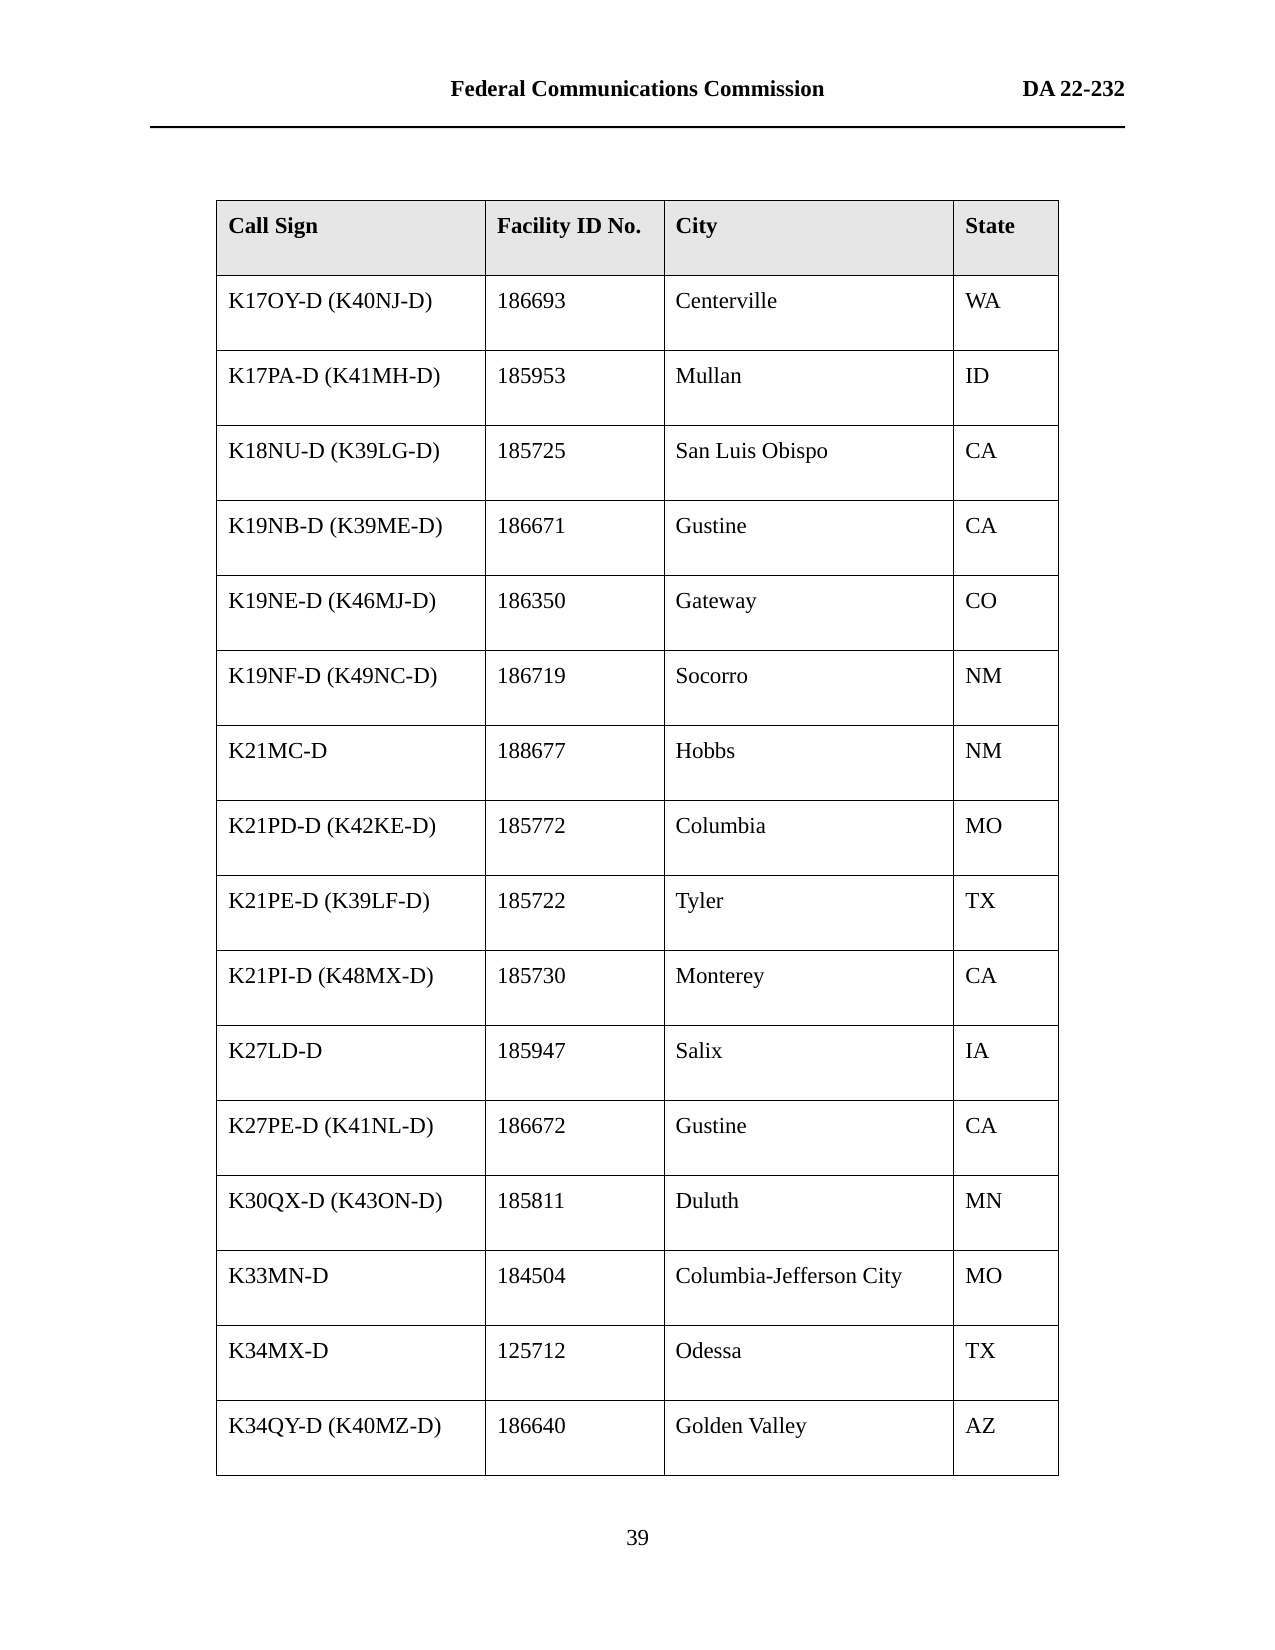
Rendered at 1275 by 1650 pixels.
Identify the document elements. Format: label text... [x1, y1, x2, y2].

table_cell Centerville [665, 276, 953, 350]
table_cell Mullan [665, 351, 953, 425]
table_cell MO [954, 801, 1058, 875]
table_cell Tyler [665, 876, 953, 950]
table_cell K34QY-D (K40MZ-D) [217, 1401, 485, 1475]
table_cell 186693 [486, 276, 664, 350]
table_cell K21PE-D (K39LF-D) [217, 876, 485, 950]
table_cell Columbia [665, 801, 953, 875]
table_header State [954, 201, 1058, 275]
table_cell 186672 [486, 1101, 664, 1175]
table_cell IA [954, 1026, 1058, 1100]
table_cell K21PI-D (K48MX-D) [217, 951, 485, 1025]
table_cell K33MN-D [217, 1251, 485, 1325]
table_cell Hobbs [665, 726, 953, 800]
table_cell 186640 [486, 1401, 664, 1475]
table_cell CA [954, 1101, 1058, 1175]
table_cell 186719 [486, 651, 664, 725]
table_cell 185722 [486, 876, 664, 950]
table_cell Golden Valley [665, 1401, 953, 1475]
table_cell CA [954, 426, 1058, 500]
table_cell 184504 [486, 1251, 664, 1325]
table_header City [665, 201, 953, 275]
table_cell Salix [665, 1026, 953, 1100]
table_cell NM [954, 726, 1058, 800]
table_cell NM [954, 651, 1058, 725]
table_cell K17PA-D (K41MH-D) [217, 351, 485, 425]
table_cell ID [954, 351, 1058, 425]
table_cell 185947 [486, 1026, 664, 1100]
table_cell 125712 [486, 1326, 664, 1400]
table_cell Gateway [665, 576, 953, 650]
table_cell 185725 [486, 426, 664, 500]
table_cell K19NB-D (K39ME-D) [217, 501, 485, 575]
table_cell 185811 [486, 1176, 664, 1250]
table_cell Monterey [665, 951, 953, 1025]
table_cell MN [954, 1176, 1058, 1250]
table_cell K19NF-D (K49NC-D) [217, 651, 485, 725]
table_cell CO [954, 576, 1058, 650]
table_cell 188677 [486, 726, 664, 800]
table_cell 186350 [486, 576, 664, 650]
table_cell WA [954, 276, 1058, 350]
table_cell CA [954, 951, 1058, 1025]
table_cell San Luis Obispo [665, 426, 953, 500]
table_cell 185772 [486, 801, 664, 875]
table_cell 185730 [486, 951, 664, 1025]
table_cell K27LD-D [217, 1026, 485, 1100]
table_header Call Sign [217, 201, 485, 275]
table_cell TX [954, 876, 1058, 950]
table_cell K21PD-D (K42KE-D) [217, 801, 485, 875]
table_cell Gustine [665, 1101, 953, 1175]
table_cell Gustine [665, 501, 953, 575]
table_cell AZ [954, 1401, 1058, 1475]
table_cell K27PE-D (K41NL-D) [217, 1101, 485, 1175]
table_header Facility ID No. [486, 201, 664, 275]
table_cell 185953 [486, 351, 664, 425]
table_cell K21MC-D [217, 726, 485, 800]
table_cell TX [954, 1326, 1058, 1400]
table_cell 186671 [486, 501, 664, 575]
table_cell K17OY-D (K40NJ-D) [217, 276, 485, 350]
table_cell K18NU-D (K39LG-D) [217, 426, 485, 500]
table_cell Columbia-Jefferson City [665, 1251, 953, 1325]
table_cell Socorro [665, 651, 953, 725]
table_cell K19NE-D (K46MJ-D) [217, 576, 485, 650]
table_cell Duluth [665, 1176, 953, 1250]
table_cell K34MX-D [217, 1326, 485, 1400]
table_cell Odessa [665, 1326, 953, 1400]
table_cell MO [954, 1251, 1058, 1325]
table_cell K30QX-D (K43ON-D) [217, 1176, 485, 1250]
table_cell CA [954, 501, 1058, 575]
